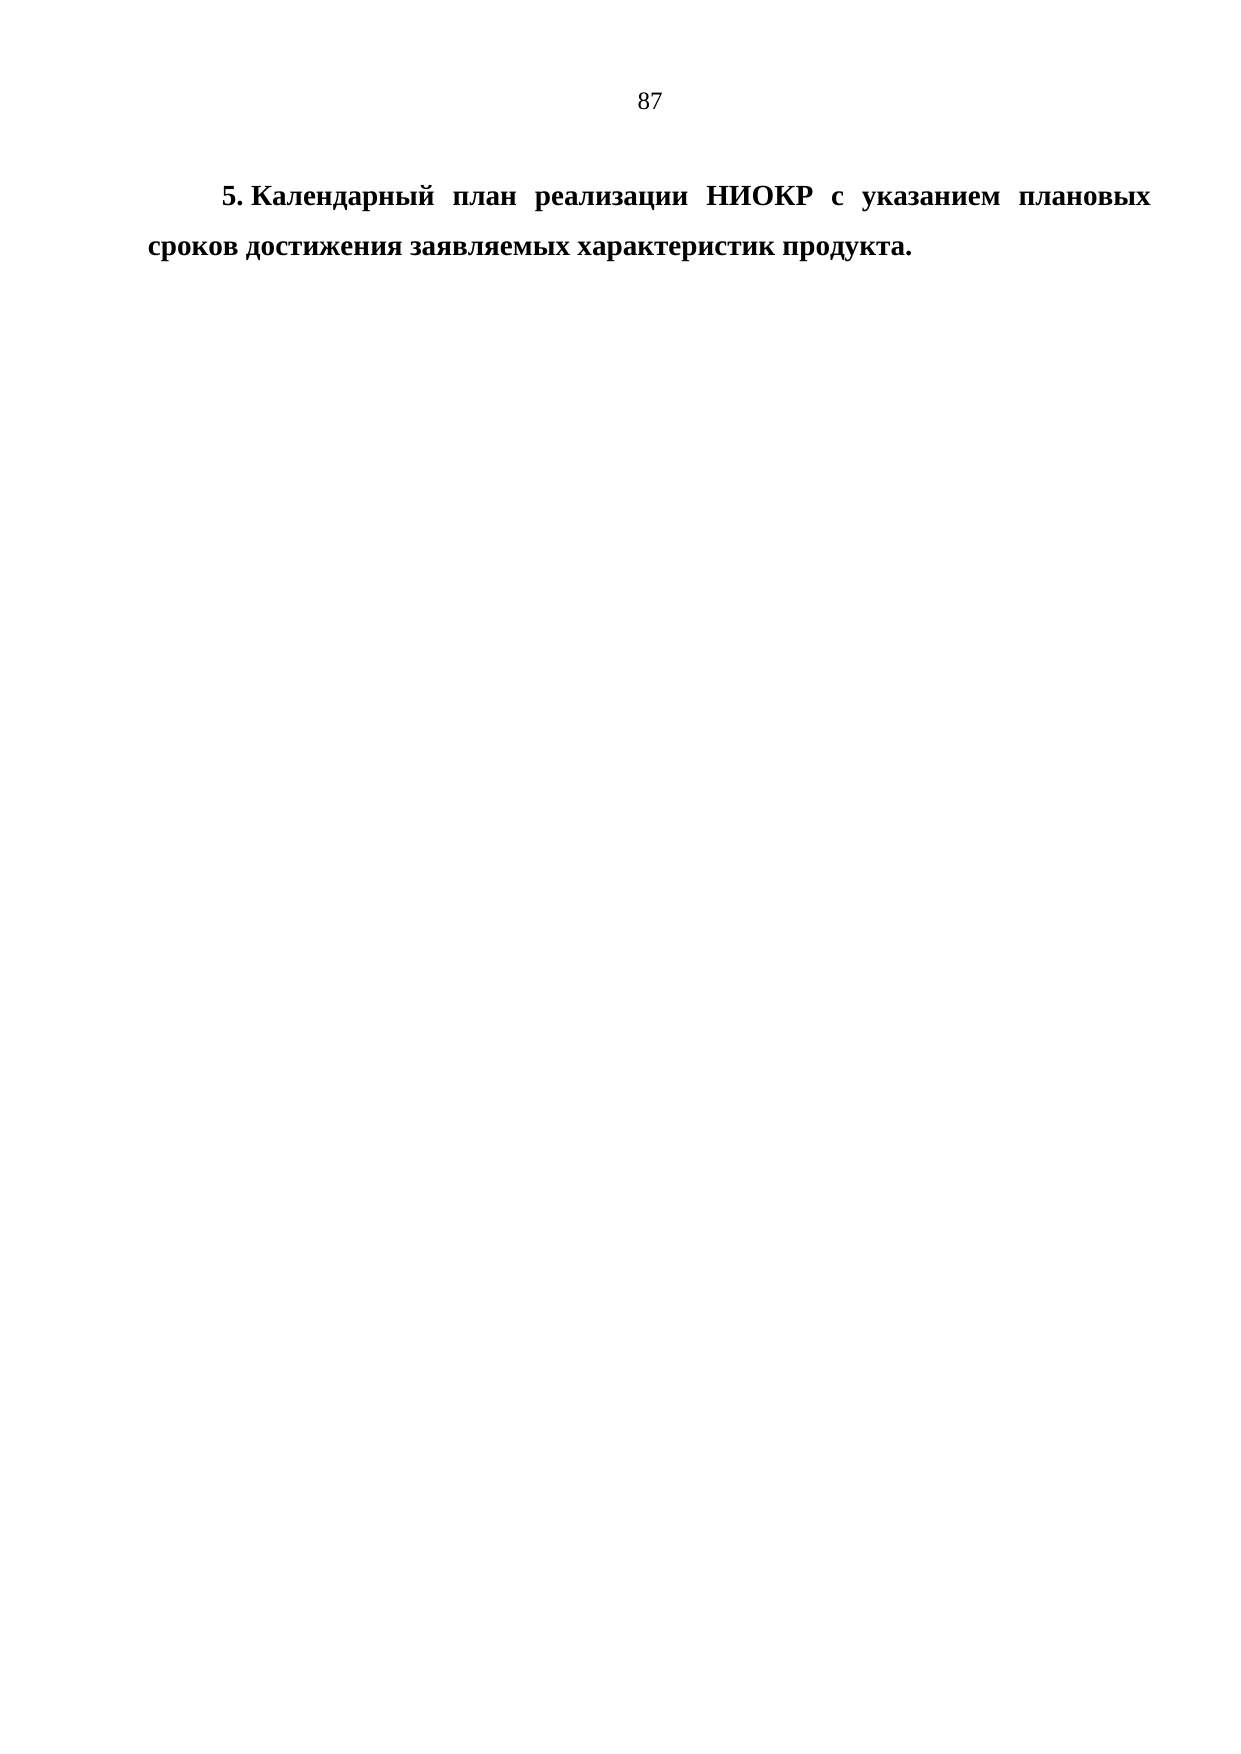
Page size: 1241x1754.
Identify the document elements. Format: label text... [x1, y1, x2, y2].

text 5. Календарный план реализации НИОКР с указанием плановых сроков достижения заявляемых характеристик продукта. [148, 178, 1152, 262]
